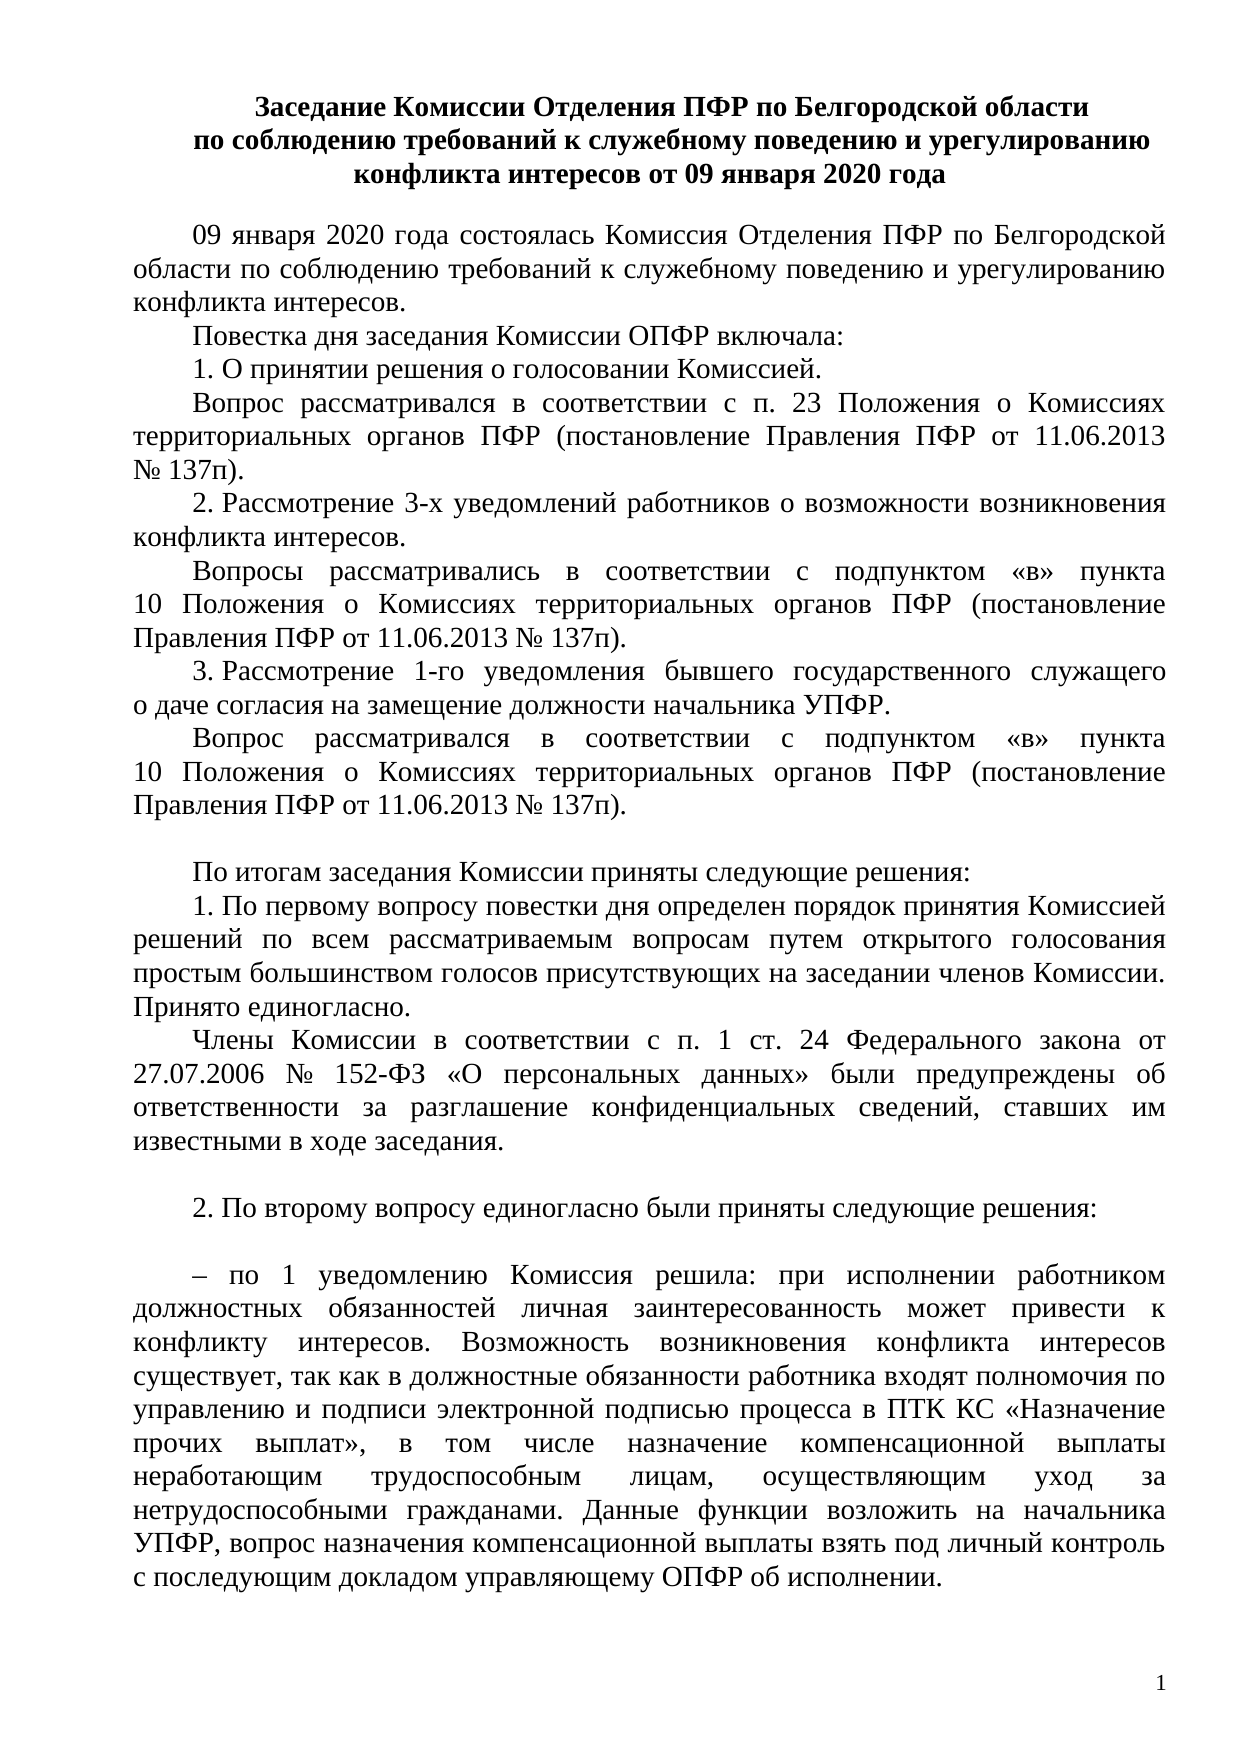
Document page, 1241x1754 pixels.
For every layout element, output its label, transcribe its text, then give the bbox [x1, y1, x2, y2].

text 2. По второму вопросу единогласно были приняты следующие решения: [133, 1190, 1167, 1223]
text Заседание Комиссии Отделения ПФР по Белгородской области [133, 89, 1167, 122]
list Рассмотрение 3-х уведомлений работников о возможности возникновения конфликта интересов. [133, 486, 1167, 553]
list 1. По первому вопросу повестки дня определен порядок принятия Комиссией решений по всем рассматриваемым вопросам путем открытого голосования простым большинством голосов присутствующих на заседании членов Комиссии. Принято единогласно. [133, 888, 1167, 1022]
text 09 января 2020 года состоялась Комиссия Отделения ПФР по Белгородской области по соблюдению требований к служебному поведению и урегулированию конфликта интересов. [133, 217, 1167, 318]
list – по 1 уведомлению Комиссия решила: при исполнении работником должностных обязанностей личная заинтересованность может привести к конфликту интересов. Возможность возникновения конфликта интересов существует, так как в должностные обязанности работника входят полномочия по управлению и подписи электронной подписью процесса в ПТК КС «Назначение прочих выплат», в том числе назначение компенсационной выплаты неработающим трудоспособным лицам, осуществляющим уход за нетрудоспособными гражданами. Данные функции возложить на начальника УПФР, вопрос назначения компенсационной выплаты взять под личный контроль с последующим докладом управляющему ОПФР об исполнении. [133, 1257, 1167, 1592]
list Вопрос рассматривался в соответствии с подпунктом «в» пункта 10 Положения о Комиссиях территориальных органов ПФР (постановление Правления ПФР от 11.06.2013 № 137п). [133, 720, 1167, 821]
list О принятии решения о голосовании Комиссией. [133, 351, 1167, 385]
text по соблюдению требований к служебному поведению и урегулированию конфликта интересов от 09 января 2020 года [133, 122, 1167, 189]
text Вопрос рассматривался в соответствии с п. 23 Положения о Комиссиях территориальных органов ПФР (постановление Правления ПФР от 11.06.2013 № 137п). [133, 385, 1167, 486]
text Повестка дня заседания Комиссии ОПФР включала: [133, 318, 1167, 351]
list Рассмотрение 1-го уведомления бывшего государственного служащего о даче согласия на замещение должности начальника УПФР. [133, 653, 1167, 720]
list Члены Комиссии в соответствии с п. 1 ст. 24 Федерального закона от 27.07.2006 № 152-ФЗ «О персональных данных» были предупреждены об ответственности за разглашение конфиденциальных сведений, ставших им известными в ходе заседания. [133, 1022, 1167, 1156]
list Вопросы рассматривались в соответствии с подпунктом «в» пункта 10 Положения о Комиссиях территориальных органов ПФР (постановление Правления ПФР от 11.06.2013 № 137п). [133, 553, 1167, 653]
list По итогам заседания Комиссии приняты следующие решения: [133, 854, 1167, 888]
